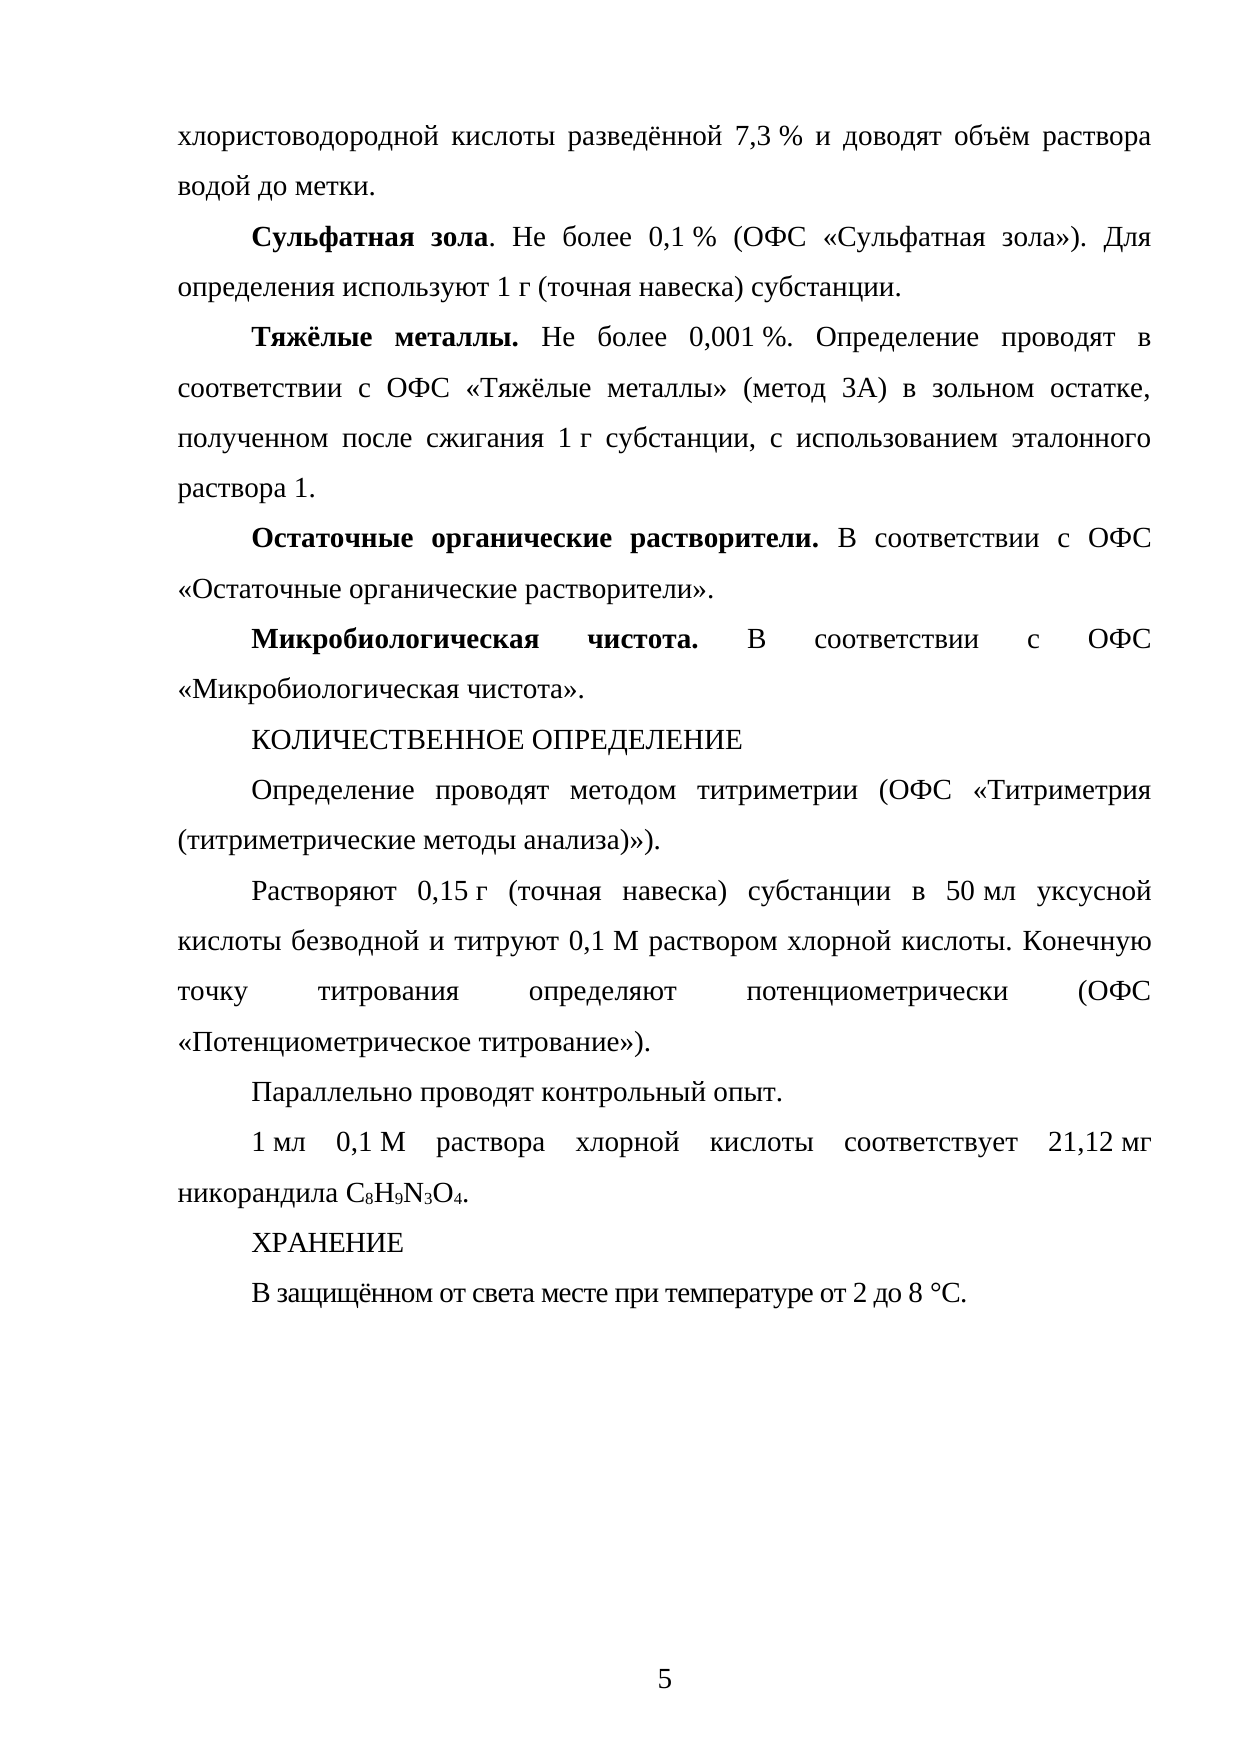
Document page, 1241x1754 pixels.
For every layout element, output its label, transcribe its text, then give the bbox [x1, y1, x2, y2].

text КОЛИЧЕСТВЕННОЕ ОПРЕДЕЛЕНИЕ [177, 722, 1152, 755]
text 1 мл 0,1 М раствора хлорной кислоты соответствует 21,12 мг никорандила C8H9N3O4. [177, 1124, 1152, 1208]
text Микробиологическая чистота. В соответствии с ОФС «Микробиологическая чистота». [177, 621, 1152, 705]
text Сульфатная зола. Не более 0,1 % (ОФС «Сульфатная зола»). Для определения используют 1 г (точная навеска) субстанции. [177, 219, 1152, 303]
text Растворяют 0,15 г (точная навеска) субстанции в 50 мл уксусной кислоты безводной и титруют 0,1 М раствором хлорной кислоты. Конечную точку титрования определяют потенциометрически (ОФС «Потенциометрическое титрование»). [177, 873, 1152, 1057]
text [177, 118, 1152, 202]
text В защищённом от света месте при температуре от 2 до 8 °С. [177, 1275, 1152, 1309]
text Остаточные органические растворители. В соответствии с ОФС «Остаточные органические растворители». [177, 521, 1152, 604]
text ХРАНЕНИЕ [177, 1225, 1152, 1258]
text Тяжёлые металлы. Не более 0,001 %. Определение проводят в соответствии с ОФС «Тяжёлые металлы» (метод 3А) в зольном остатке, полученном после сжигания 1 г субстанции, с использованием эталонного раствора 1. [177, 319, 1152, 504]
text Параллельно проводят контрольный опыт. [177, 1074, 1152, 1108]
text Определение проводят методом титриметрии (ОФС «Титриметрия (титриметрические методы анализа)»). [177, 772, 1152, 856]
